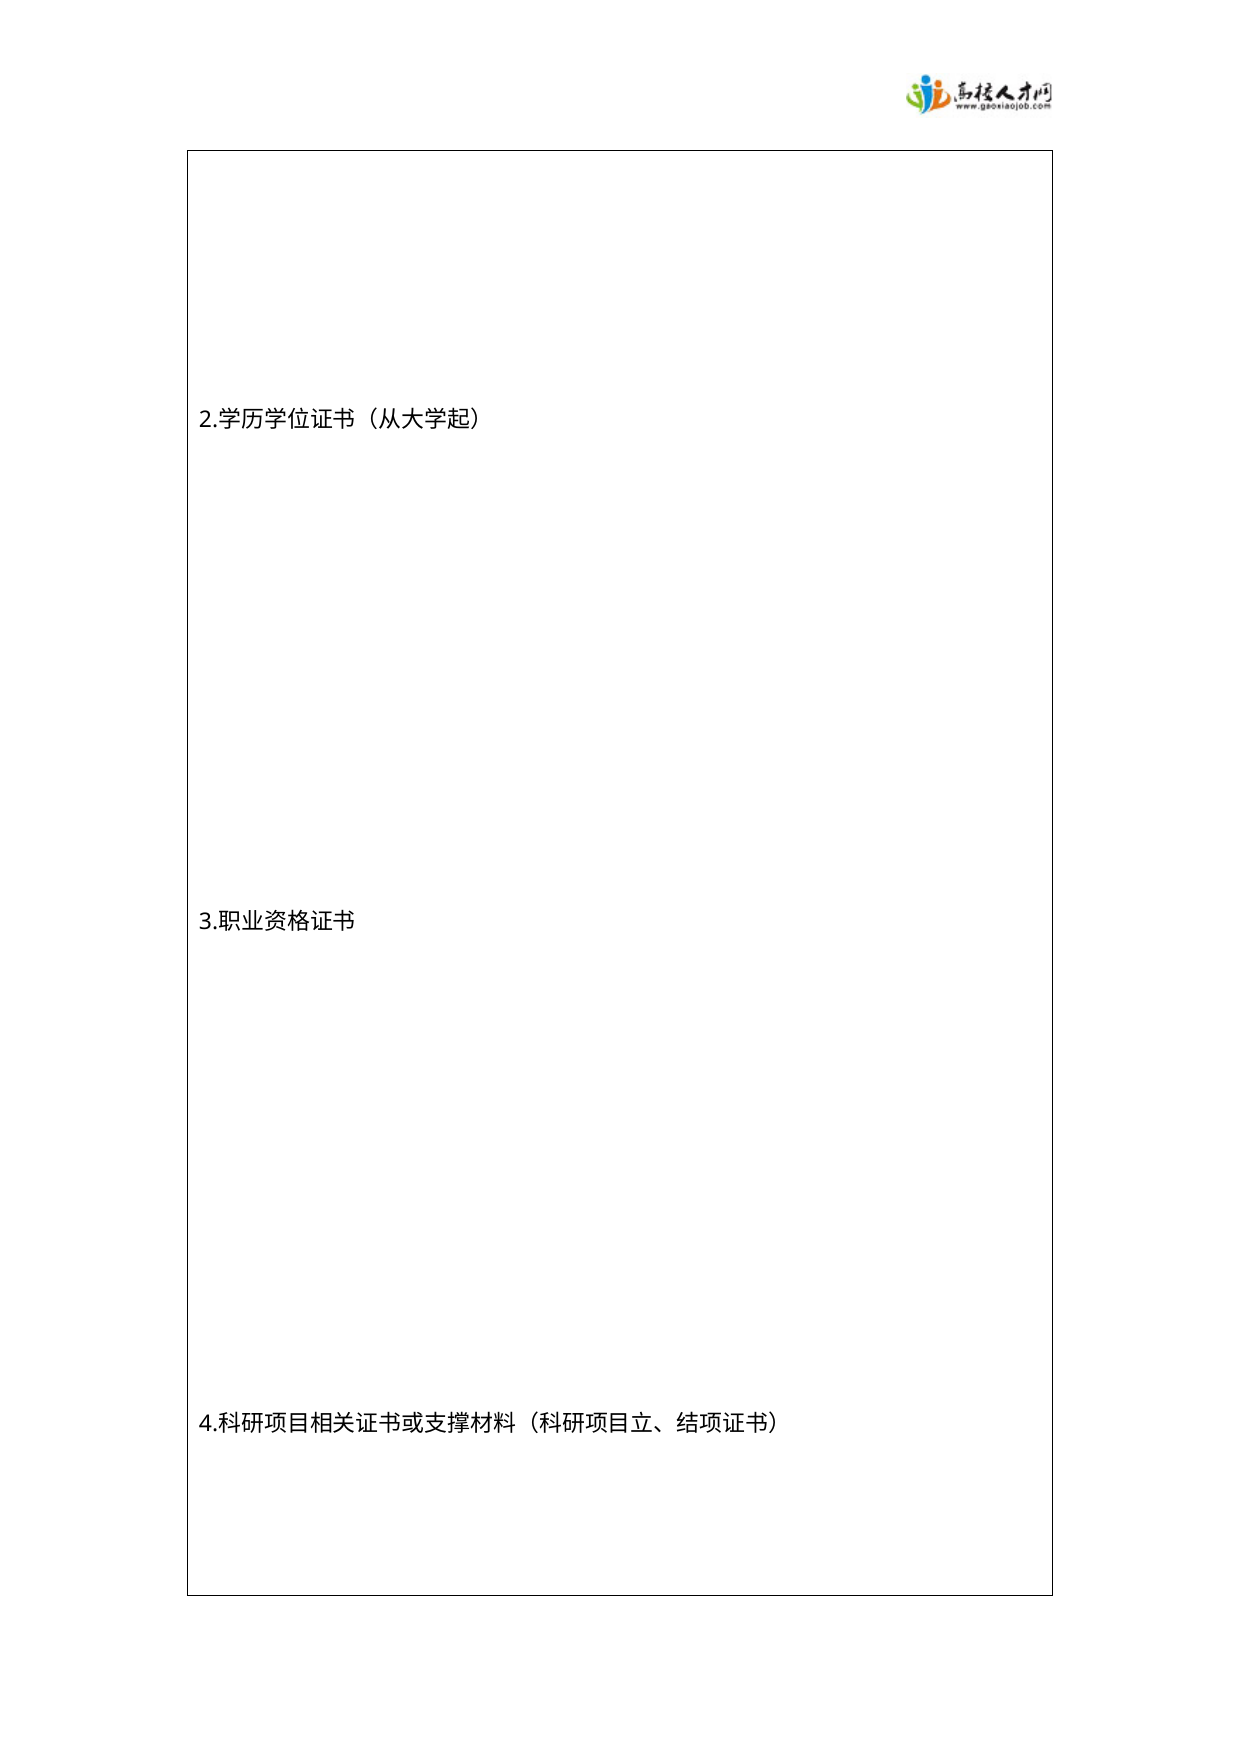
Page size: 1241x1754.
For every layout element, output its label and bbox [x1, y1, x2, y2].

table_cell [188, 151, 1052, 1595]
picture [906, 73, 1053, 118]
